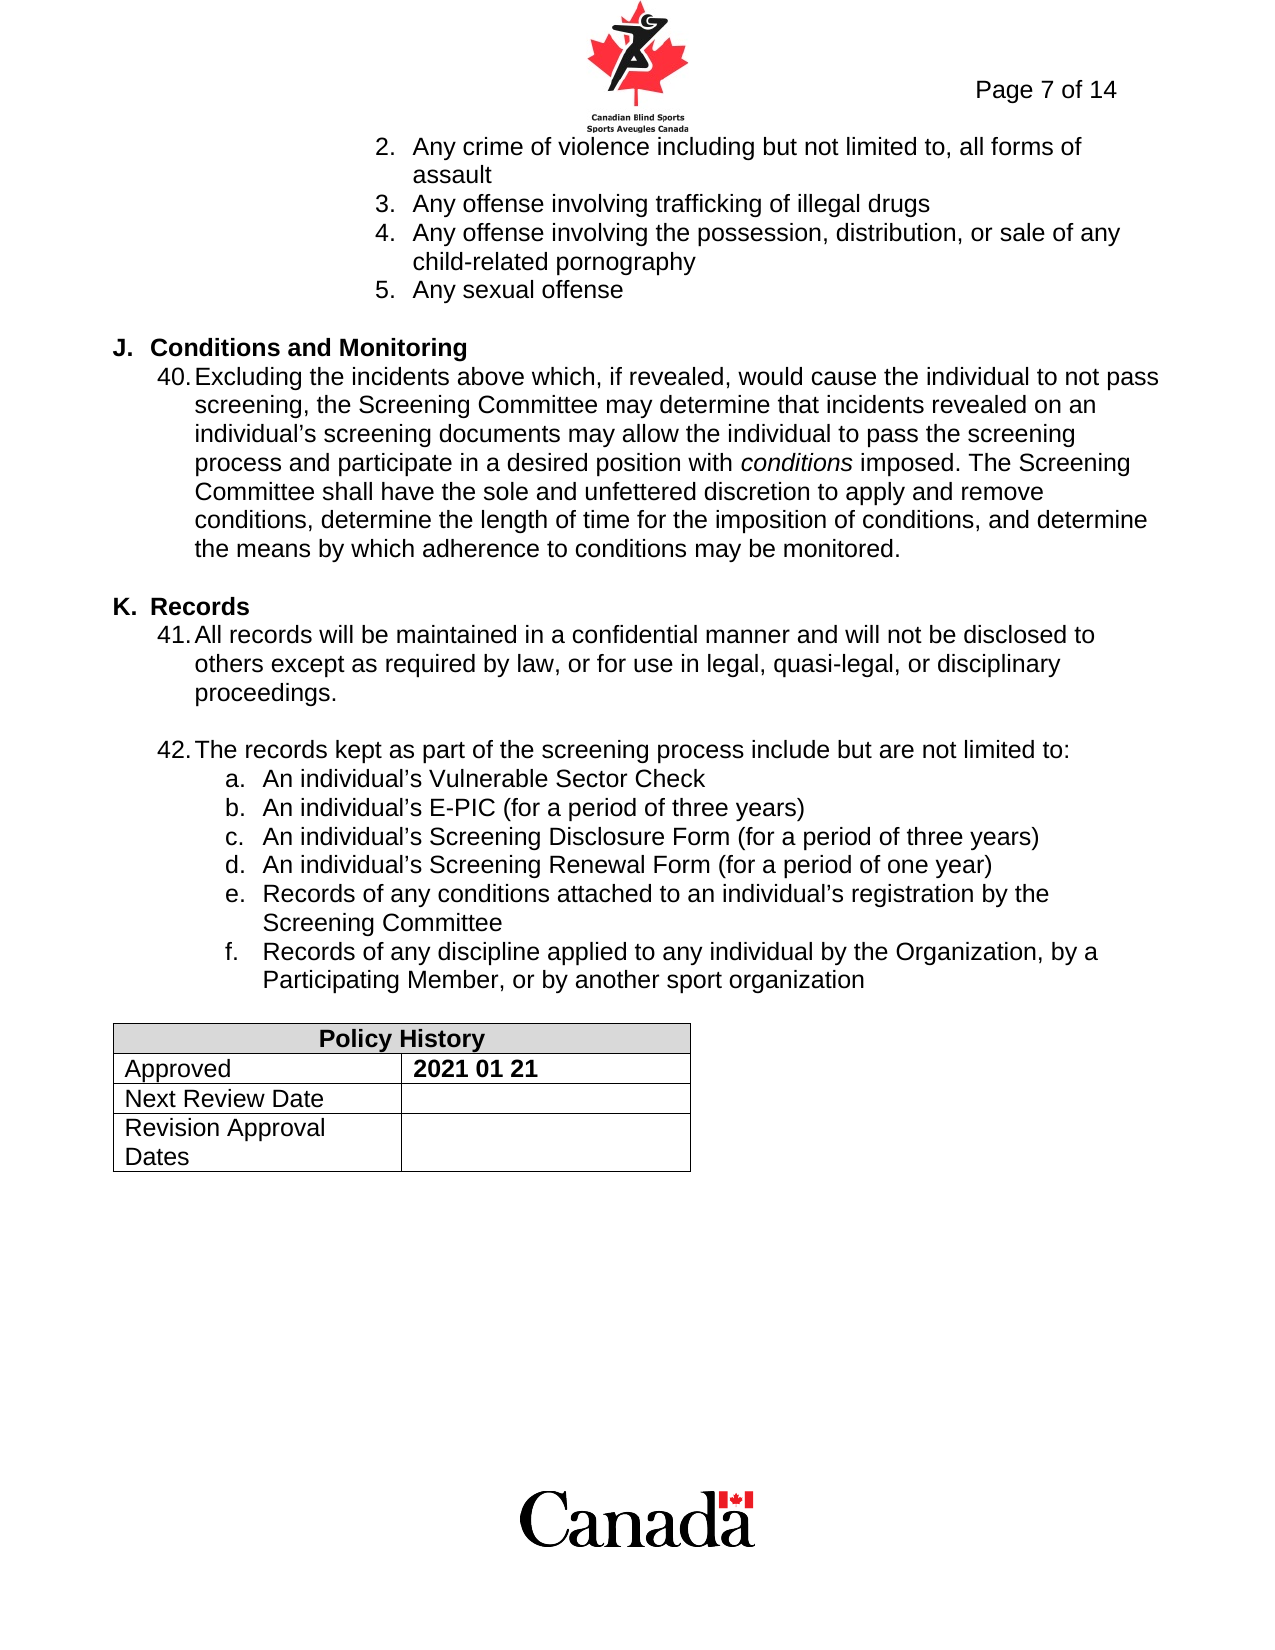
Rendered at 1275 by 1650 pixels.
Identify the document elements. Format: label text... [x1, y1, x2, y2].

text Records of any discipline applied to any individual by the Organization, by a Participating Member, or by another sport organization [225, 937, 1162, 994]
picture [520, 1491, 755, 1547]
table_cell 2021 01 21 [402, 1054, 690, 1083]
text Excluding the incidents above which, if revealed, would cause the individual to not pass screening, the Screening Committee may determine that incidents revealed on an individual’s screening documents may allow the individual to pass the screening process and participate in a desired position with conditions imposed. The Screening Committee shall have the sole and unfettered discretion to apply and remove conditions, determine the length of time for the imposition of conditions, and determine the means by which adherence to conditions may be monitored. [157, 362, 1162, 563]
list Conditions and Monitoring [112, 333, 1162, 362]
list Any offense involving the possession, distribution, or sale of any child-related pornography [375, 218, 1162, 276]
list Records [112, 592, 1162, 621]
text An individual’s E-PIC (for a period of three years) [225, 793, 1162, 822]
text Records of any conditions attached to an individual’s registration by the Screening Committee [225, 879, 1162, 937]
picture [586, 0, 689, 132]
text The records kept as part of the screening process include but are not limited to: [157, 736, 1162, 764]
table_cell Revision Approval Dates [114, 1114, 401, 1171]
list Any offense involving trafficking of illegal drugs [375, 189, 1162, 218]
table_cell Next Review Date [114, 1084, 401, 1112]
table_header Policy History [114, 1024, 690, 1053]
table_cell [402, 1114, 690, 1171]
text An individual’s Screening Disclosure Form (for a period of three years) [225, 822, 1162, 851]
table_cell Approved [114, 1054, 401, 1083]
text All records will be maintained in a confidential manner and will not be disclosed to others except as required by law, or for use in legal, quasi-legal, or disciplinary proceedings. [157, 621, 1162, 707]
list Any crime of violence including but not limited to, all forms of assault [375, 132, 1162, 189]
table_cell [402, 1084, 690, 1112]
list An individual’s Vulnerable Sector Check [225, 764, 1162, 793]
list Any sexual offense [375, 276, 1162, 304]
text An individual’s Screening Renewal Form (for a period of one year) [225, 851, 1162, 879]
